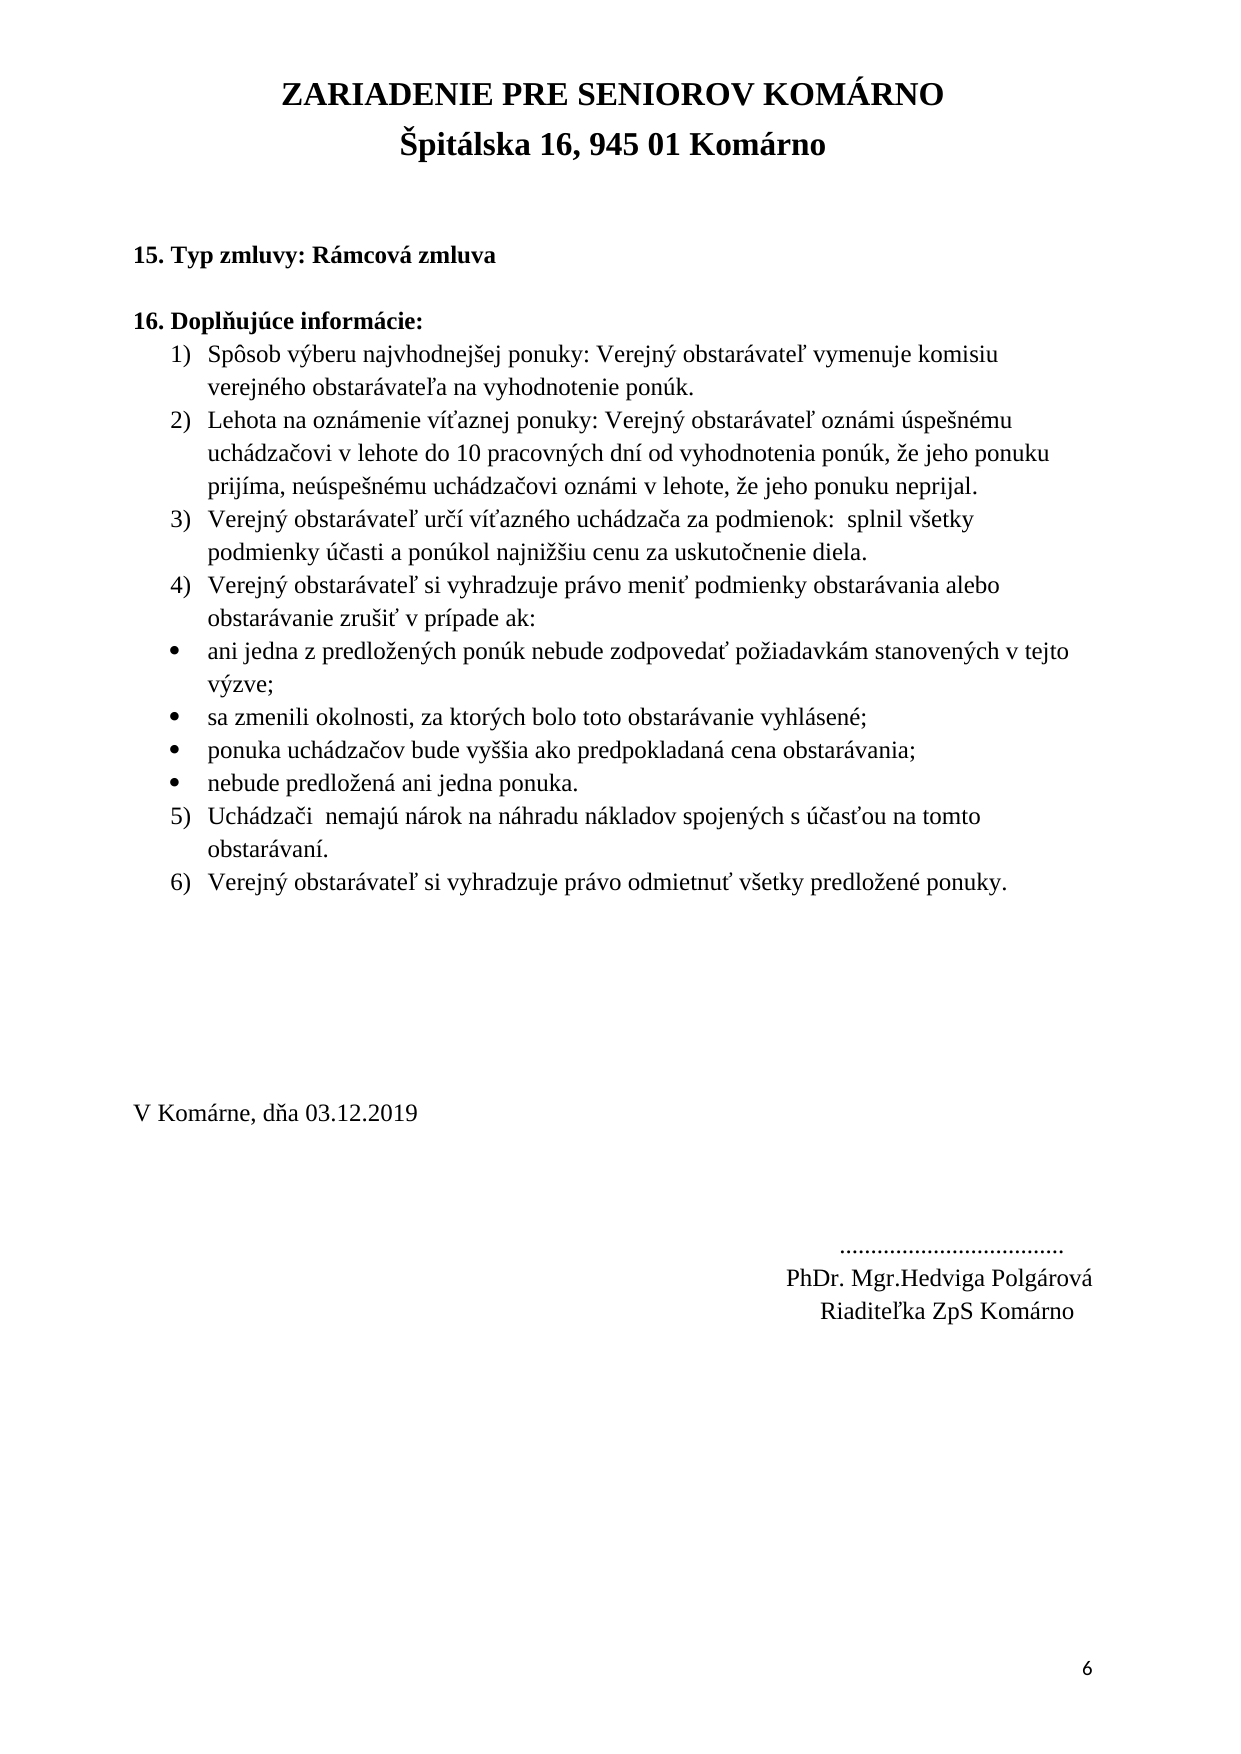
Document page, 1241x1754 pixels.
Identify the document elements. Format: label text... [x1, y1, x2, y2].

list ani jedna z predložených ponúk nebude zodpovedať požiadavkám stanovených v tejto výzve; [170, 636, 1092, 698]
list nebude predložená ani jedna ponuka. [170, 768, 1092, 797]
list Spôsob výberu najvhodnejšej ponuky: Verejný obstarávateľ vymenuje komisiu verejného obstarávateľa na vyhodnotenie ponúk. [170, 339, 1092, 401]
text V Komárne, dňa 03.12.2019 [133, 1098, 1092, 1127]
list sa zmenili okolnosti, za ktorých bolo toto obstarávanie vyhlásené; [170, 702, 1092, 731]
list PhDr. Mgr.Hedviga Polgárová [133, 1263, 1092, 1292]
list Verejný obstarávateľ si vyhradzuje právo meniť podmienky obstarávania alebo obstarávanie zrušiť v prípade ak: [170, 570, 1092, 632]
list Verejný obstarávateľ určí víťazného uchádzača za podmienok: splnil všetky podmienky účasti a ponúkol najnižšiu cenu za uskutočnenie diela. [170, 504, 1092, 566]
list Uchádzači nemajú nárok na náhradu nákladov spojených s účasťou na tomto obstarávaní. [170, 801, 1092, 863]
list Lehota na oznámenie víťaznej ponuky: Verejný obstarávateľ oznámi úspešnému uchádzačovi v lehote do 10 pracovných dní od vyhodnotenia ponúk, že jeho ponuku prijíma, neúspešnému uchádzačovi oznámi v lehote, že jeho ponuku neprijal. [170, 405, 1092, 500]
list Verejný obstarávateľ si vyhradzuje právo odmietnuť všetky predložené ponuky. [170, 867, 1092, 896]
list ponuka uchádzačov bude vyššia ako predpokladaná cena obstarávania; [170, 735, 1092, 764]
text .................................... [133, 1230, 1092, 1259]
text 15. Typ zmluvy: Rámcová zmluva [133, 240, 1092, 268]
list Riaditeľka ZpS Komárno [133, 1296, 1092, 1325]
text 16. Doplňujúce informácie: [133, 306, 1092, 334]
